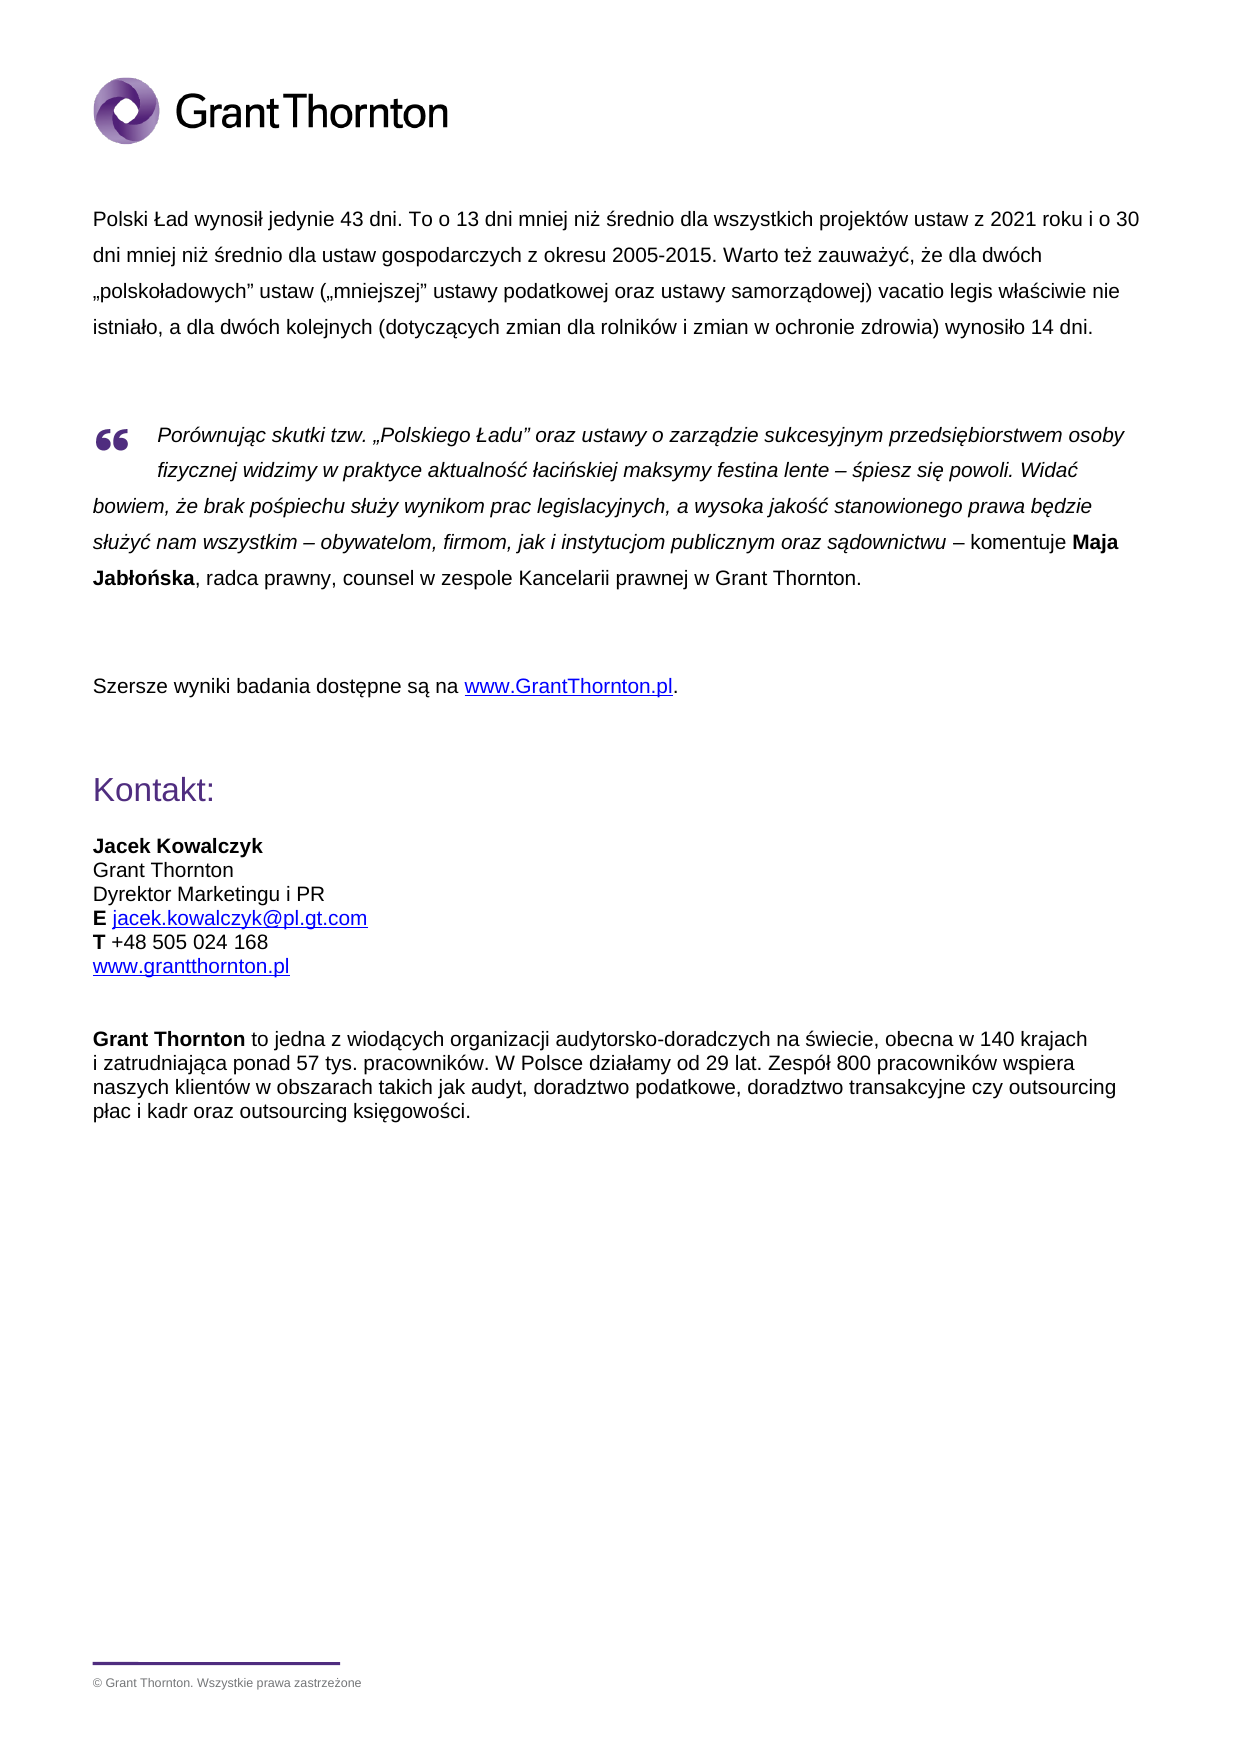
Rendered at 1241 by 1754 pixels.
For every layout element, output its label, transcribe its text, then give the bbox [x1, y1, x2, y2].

text Grant Thornton to jedna z wiodących organizacji audytorsko-doradczych na świecie, obecna w 140 krajach [93, 1027, 1147, 1051]
text Szersze wyniki badania dostępne są na www.GrantThornton.pl. [93, 674, 1147, 698]
text T +48 505 024 168 [93, 930, 1147, 954]
picture [92, 77, 457, 190]
text www.grantthornton.pl [93, 954, 1147, 978]
text E jacek.kowalczyk@pl.gt.com [93, 906, 1147, 930]
picture [86, 415, 139, 464]
text Grant Thornton [93, 858, 1147, 882]
text i zatrudniająca ponad 57 tys. pracowników. W Polsce działamy od 29 lat. Zespół 800 pracowników wspiera naszych klientów w obszarach takich jak audyt, doradztwo podatkowe, doradztwo transakcyjne czy outsourcing płac i kadr oraz outsourcing księgowości. [93, 1051, 1147, 1123]
text Kontakt: [93, 774, 1147, 808]
text Porównując skutki tzw. „Polskiego Ładu” oraz ustawy o zarządzie sukcesyjnym przedsiębiorstwem osoby fizycznej widzimy w praktyce aktualność łacińskiej maksymy festina lente – śpiesz się powoli. Widać bowiem, że brak pośpiechu służy wynikom prac legislacyjnych, a wysoka jakość stanowionego prawa będzie służyć nam wszystkim – obywatelom, firmom, jak i instytucjom publicznym oraz sądownictwu – komentuje Maja Jabłońska, radca prawny, counsel w zespole Kancelarii prawnej w Grant Thornton. [93, 422, 1147, 590]
text Dyrektor Marketingu i PR [93, 882, 1147, 906]
text Jacek Kowalczyk [93, 834, 1147, 858]
